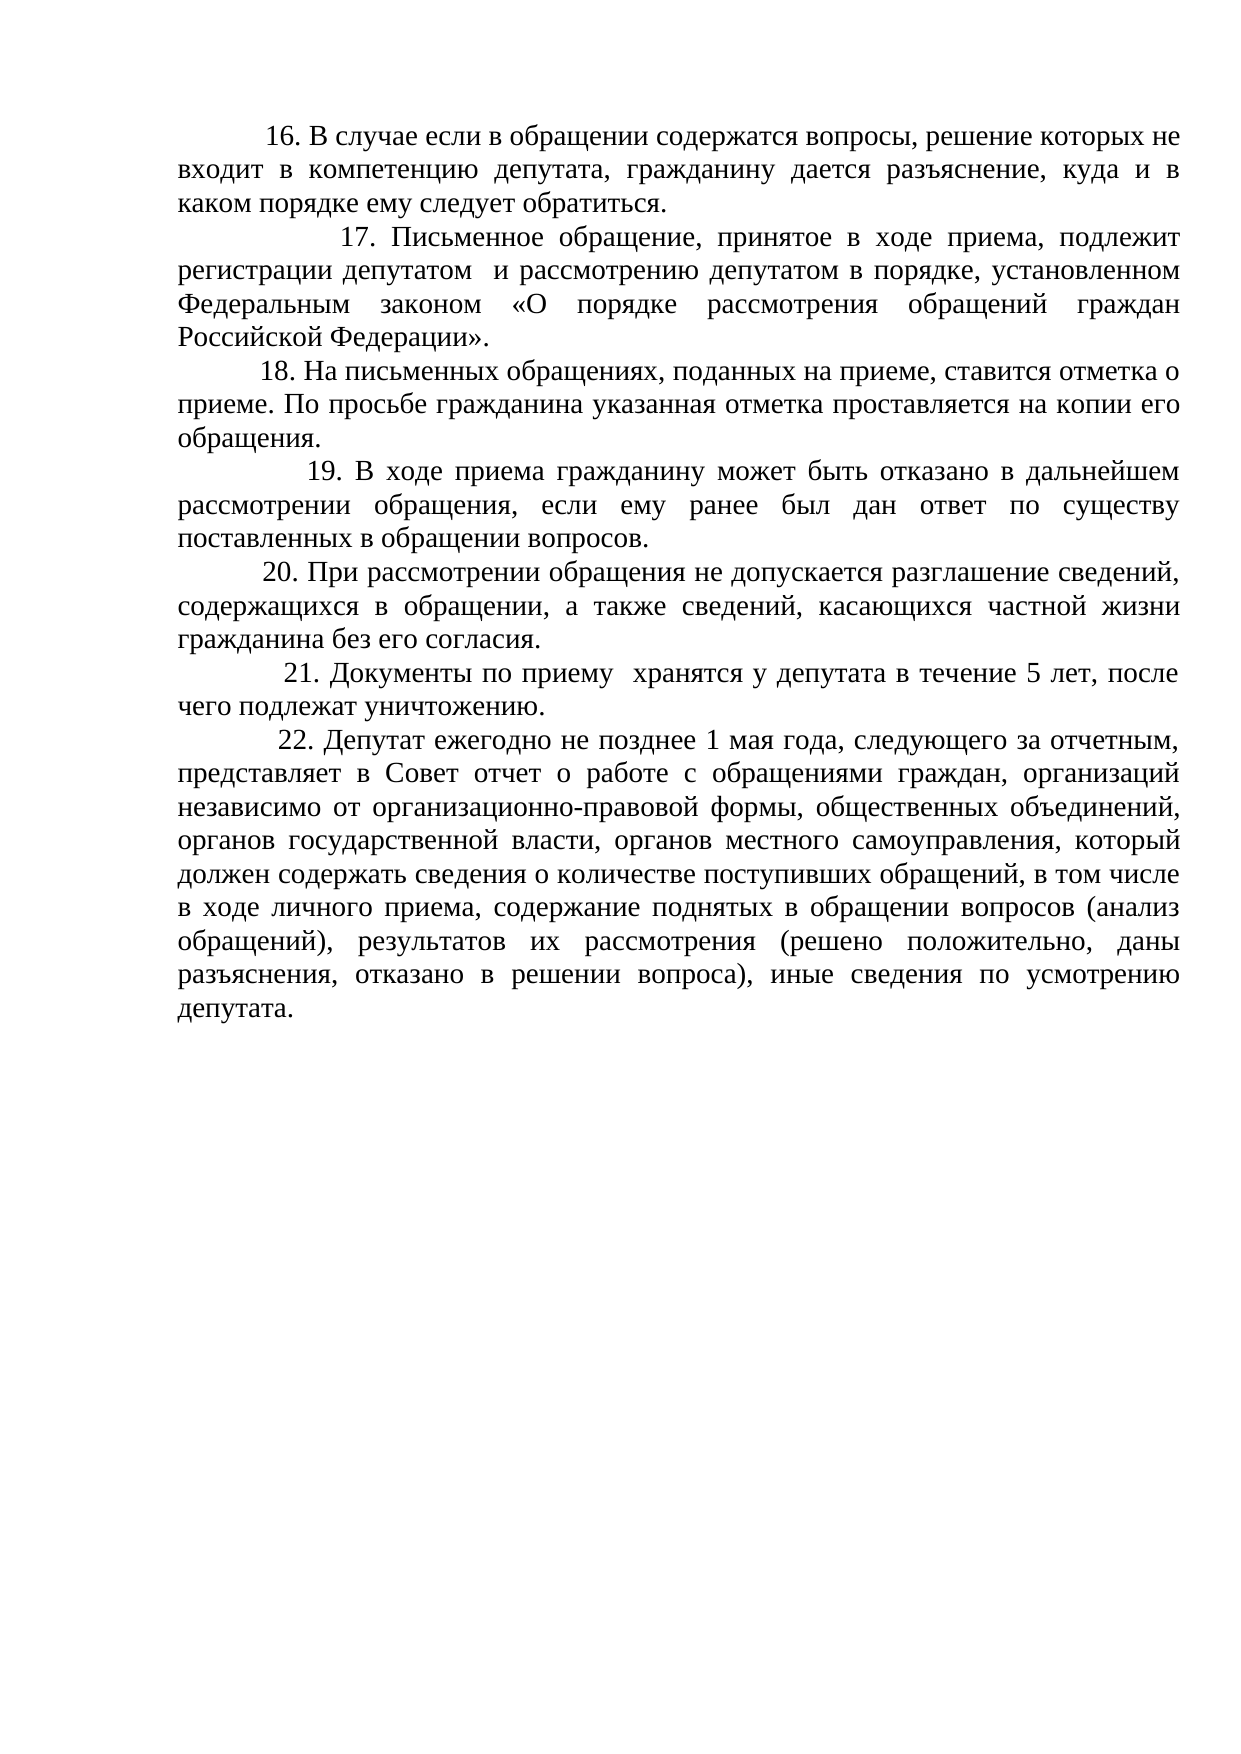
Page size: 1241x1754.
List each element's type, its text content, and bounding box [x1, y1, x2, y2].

text 18. На письменных обращениях, поданных на приеме, ставится отметка о приеме. По просьбе гражданина указанная отметка проставляется на копии его обращения. [177, 353, 1181, 453]
text 19. В ходе приема гражданину может быть отказано в дальнейшем рассмотрении обращения, если ему ранее был дан ответ по существу поставленных в обращении вопросов. [177, 453, 1181, 554]
text 20. При рассмотрении обращения не допускается разглашение сведений, содержащихся в обращении, а также сведений, касающихся частной жизни гражданина без его согласия. [177, 554, 1181, 655]
text 17. Письменное обращение, принятое в ходе приема, подлежит регистрации депутатом и рассмотрению депутатом в порядке, установленном Федеральным законом «О порядке рассмотрения обращений граждан Российской Федерации». [177, 219, 1181, 353]
text 21. Документы по приему хранятся у депутата в течение 5 лет, после чего подлежат уничтожению. [177, 655, 1181, 722]
text 16. В случае если в обращении содержатся вопросы, решение которых не входит в компетенцию депутата, гражданину дается разъяснение, куда и в каком порядке ему следует обратиться. [177, 118, 1181, 219]
text 22. Депутат ежегодно не позднее 1 мая года, следующего за отчетным, представляет в Совет отчет о работе с обращениями граждан, организаций независимо от организационно-правовой формы, общественных объединений, органов государственной власти, органов местного самоуправления, который должен содержать сведения о количестве поступивших обращений, в том числе в ходе личного приема, содержание поднятых в обращении вопросов (анализ обращений), результатов их рассмотрения (решено положительно, даны разъяснения, отказано в решении вопроса), иные сведения по усмотрению депутата. [177, 722, 1181, 1024]
